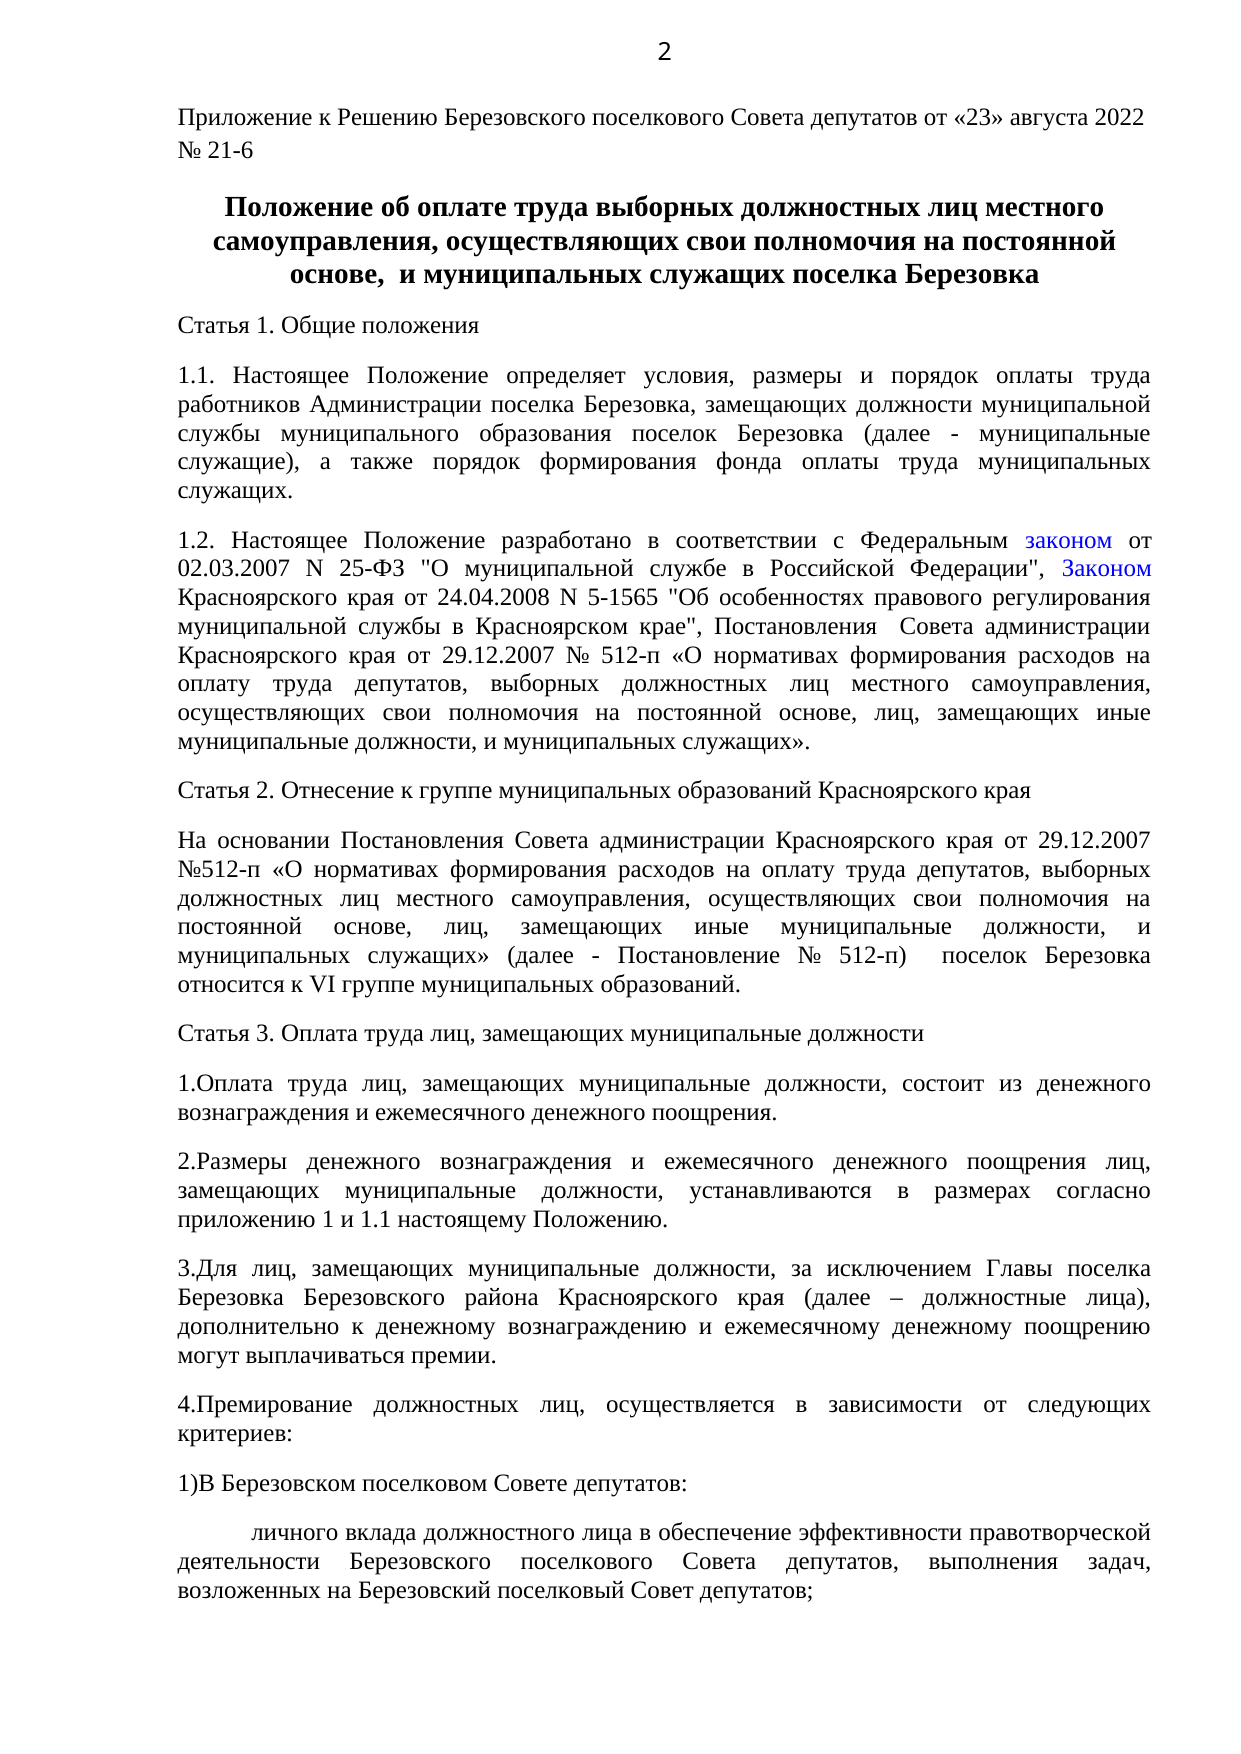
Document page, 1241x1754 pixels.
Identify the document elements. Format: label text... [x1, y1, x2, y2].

text Приложение к Решению Березовского поселкового Совета депутатов от «23» августа 2022 № 21-6 [177, 102, 1152, 164]
text 1.Оплата труда лиц, замещающих муниципальные должности, состоит из денежного вознаграждения и ежемесячного денежного поощрения. [177, 1068, 1152, 1126]
text 1)В Березовском поселковом Совете депутатов: [177, 1468, 1152, 1496]
text 4.Премирование должностных лиц, осуществляется в зависимости от следующих критериев: [177, 1389, 1152, 1447]
text 3.Для лиц, замещающих муниципальные должности, за исключением Главы поселка Березовка Березовского района Красноярского края (далее – должностные лица), дополнительно к денежному вознаграждению и ежемесячному денежному поощрению могут выплачиваться премии. [177, 1253, 1152, 1368]
text Статья 1. Общие положения [177, 311, 1152, 339]
text 2.Размеры денежного вознаграждения и ежемесячного денежного поощрения лиц, замещающих муниципальные должности, устанавливаются в размерах согласно приложению 1 и 1.1 настоящему Положению. [177, 1146, 1152, 1233]
text На основании Постановления Совета администрации Красноярского края от 29.12.2007 №512-п «О нормативах формирования расходов на оплату труда депутатов, выборных должностных лиц местного самоуправления, осуществляющих свои полномочия на постоянной основе, лиц, замещающих иные муниципальные должности, и муниципальных служащих» (далее - Постановление № 512-п) поселок Березовка относится к VI группе муниципальных образований. [177, 825, 1152, 998]
text Статья 2. Отнесение к группе муниципальных образований Красноярского края [177, 776, 1152, 804]
text 1.2. Настоящее Положение разработано в соответствии с Федеральным законом от 02.03.2007 N 25-ФЗ "О муниципальной службе в Российской Федерации", Законом Красноярского края от 24.04.2008 N 5-1565 "Об особенностях правового регулирования муниципальной службы в Красноярском крае", Постановления Совета администрации Красноярского края от 29.12.2007 № 512-п «О нормативах формирования расходов на оплату труда депутатов, выборных должностных лиц местного самоуправления, осуществляющих свои полномочия на постоянной основе, лиц, замещающих иные муниципальные должности, и муниципальных служащих». [177, 525, 1152, 755]
text личного вклада должностного лица в обеспечение эффективности правотворческой деятельности Березовского поселкового Совета депутатов, выполнения задач, возложенных на Березовский поселковый Совет депутатов; [177, 1517, 1152, 1603]
text 1.1. Настоящее Положение определяет условия, размеры и порядок оплаты труда работников Администрации поселка Березовка, замещающих должности муниципальной службы муниципального образования поселок Березовка (далее - муниципальные служащие), а также порядок формирования фонда оплаты труда муниципальных служащих. [177, 360, 1152, 504]
text Статья 3. Оплата труда лиц, замещающих муниципальные должности [177, 1018, 1152, 1047]
text Положение об оплате труда выборных должностных лиц местного самоуправления, осуществляющих свои полномочия на постоянной основе, и муниципальных служащих поселка Березовка [177, 189, 1152, 290]
